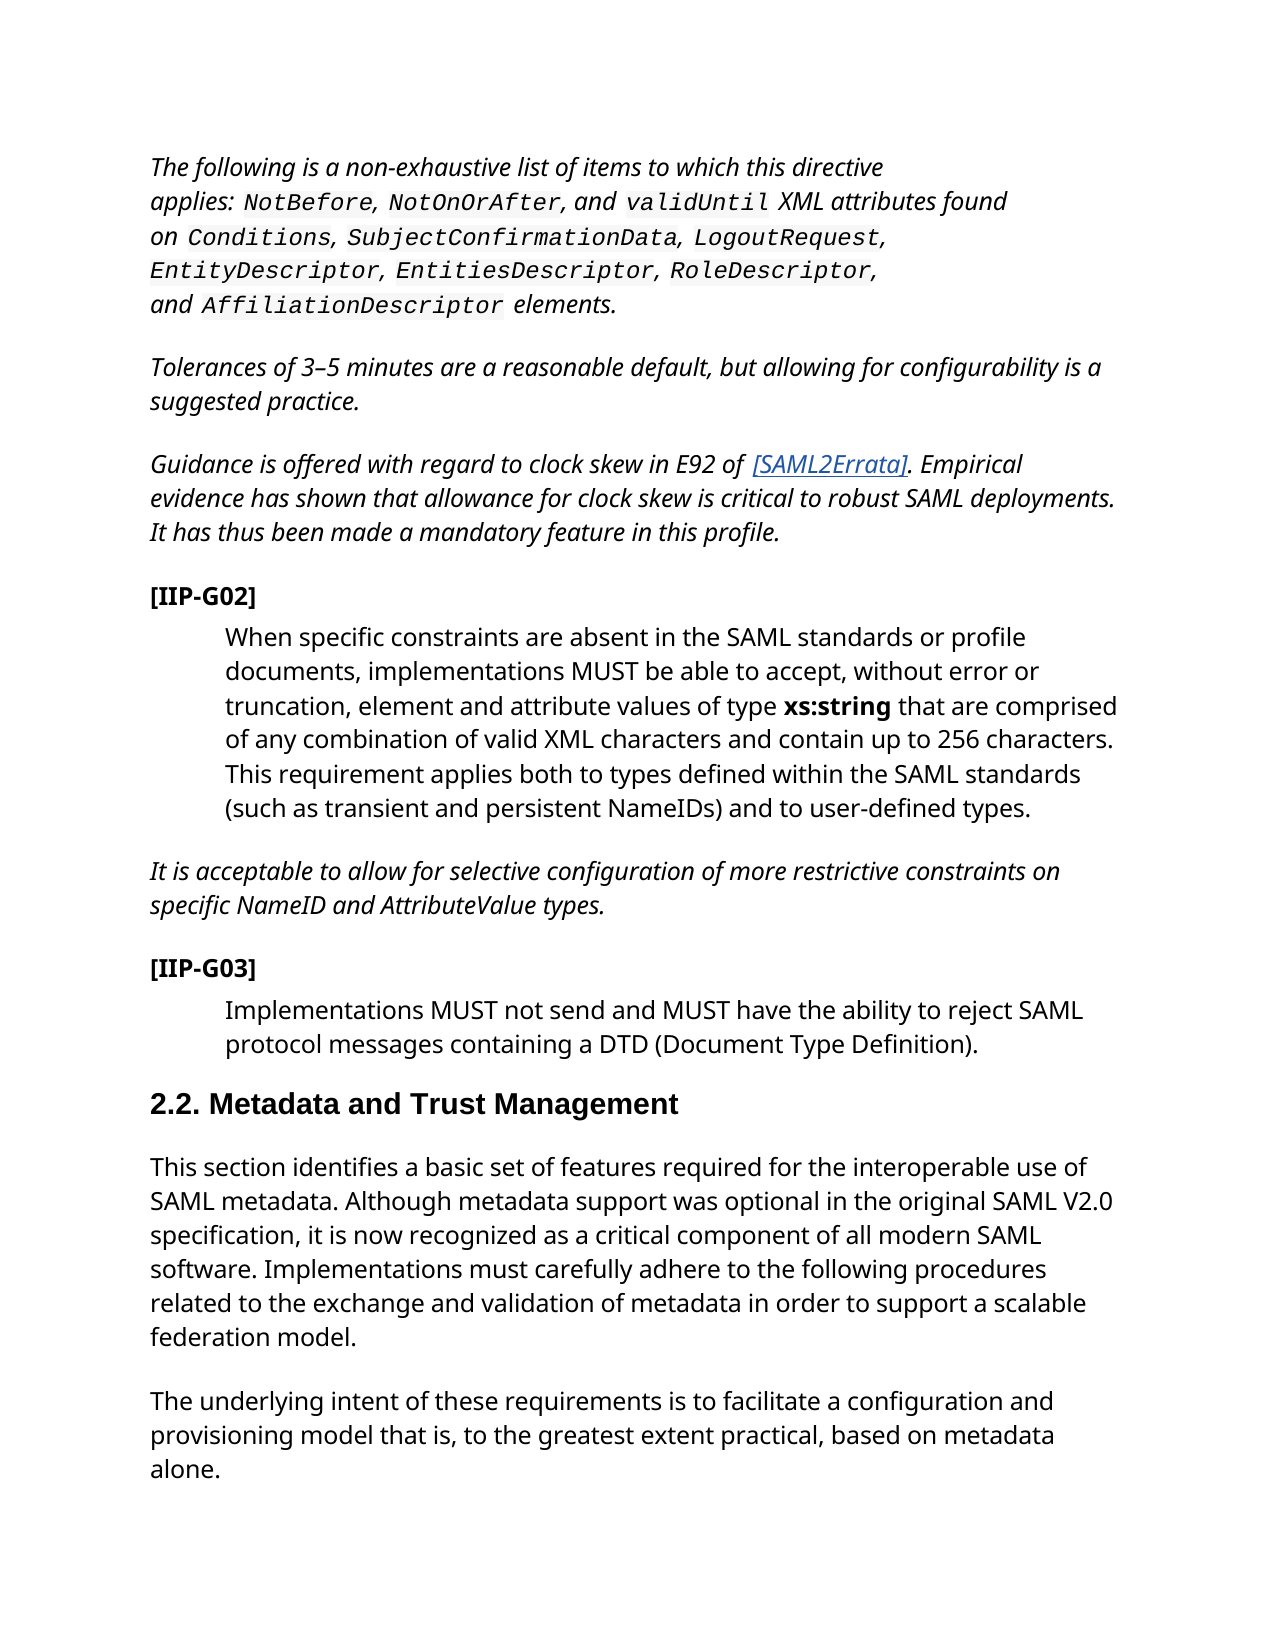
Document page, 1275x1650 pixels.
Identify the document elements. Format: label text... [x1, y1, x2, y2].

text This section identifies a basic set of features required for the interoperable use of SAML metadata. Although metadata support was optional in the original SAML V2.0 specification, it is now recognized as a critical component of all modern SAML software. Implementations must carefully adhere to the following procedures related to the exchange and validation of metadata in order to support a scalable federation model. [150, 1150, 1125, 1354]
text [IIP-G03] [150, 951, 1125, 985]
text It is acceptable to allow for selective configuration of more restrictive constraints on specific NameID and AttributeValue types. [150, 853, 1125, 922]
text [IIP-G02] [150, 578, 1125, 612]
text Tolerances of 3–5 minutes are a reasonable default, but allowing for configurability is a suggested practice. [150, 349, 1125, 418]
text When specific constraints are absent in the SAML standards or profile documents, implementations MUST be able to accept, without error or truncation, element and attribute values of type xs:string that are comprised of any combination of valid XML characters and contain up to 256 characters. This requirement applies both to types defined within the SAML standards (such as transient and persistent NameIDs) and to user-defined types. [225, 620, 1125, 824]
text The underlying intent of these requirements is to facilitate a configuration and provisioning model that is, to the greatest extent practical, based on metadata alone. [150, 1383, 1125, 1486]
text The following is a non-exhaustive list of items to which this directive applies: NotBefore, NotOnOrAfter, and validUntil XML attributes found on Conditions, SubjectConfirmationData, LogoutRequest, EntityDescriptor, EntitiesDescriptor, RoleDescriptor, and AffiliationDescriptor elements. [150, 150, 1125, 320]
text Guidance is offered with regard to clock skew in E92 of [SAML2Errata]. Empirical evidence has shown that allowance for clock skew is critical to robust SAML deployments. It has thus been made a mandatory feature in this profile. [150, 447, 1125, 549]
text 2.2. Metadata and Trust Management [150, 1086, 1125, 1121]
text Implementations MUST not send and MUST have the ability to reject SAML protocol messages containing a DTD (Document Type Definition). [225, 993, 1125, 1061]
